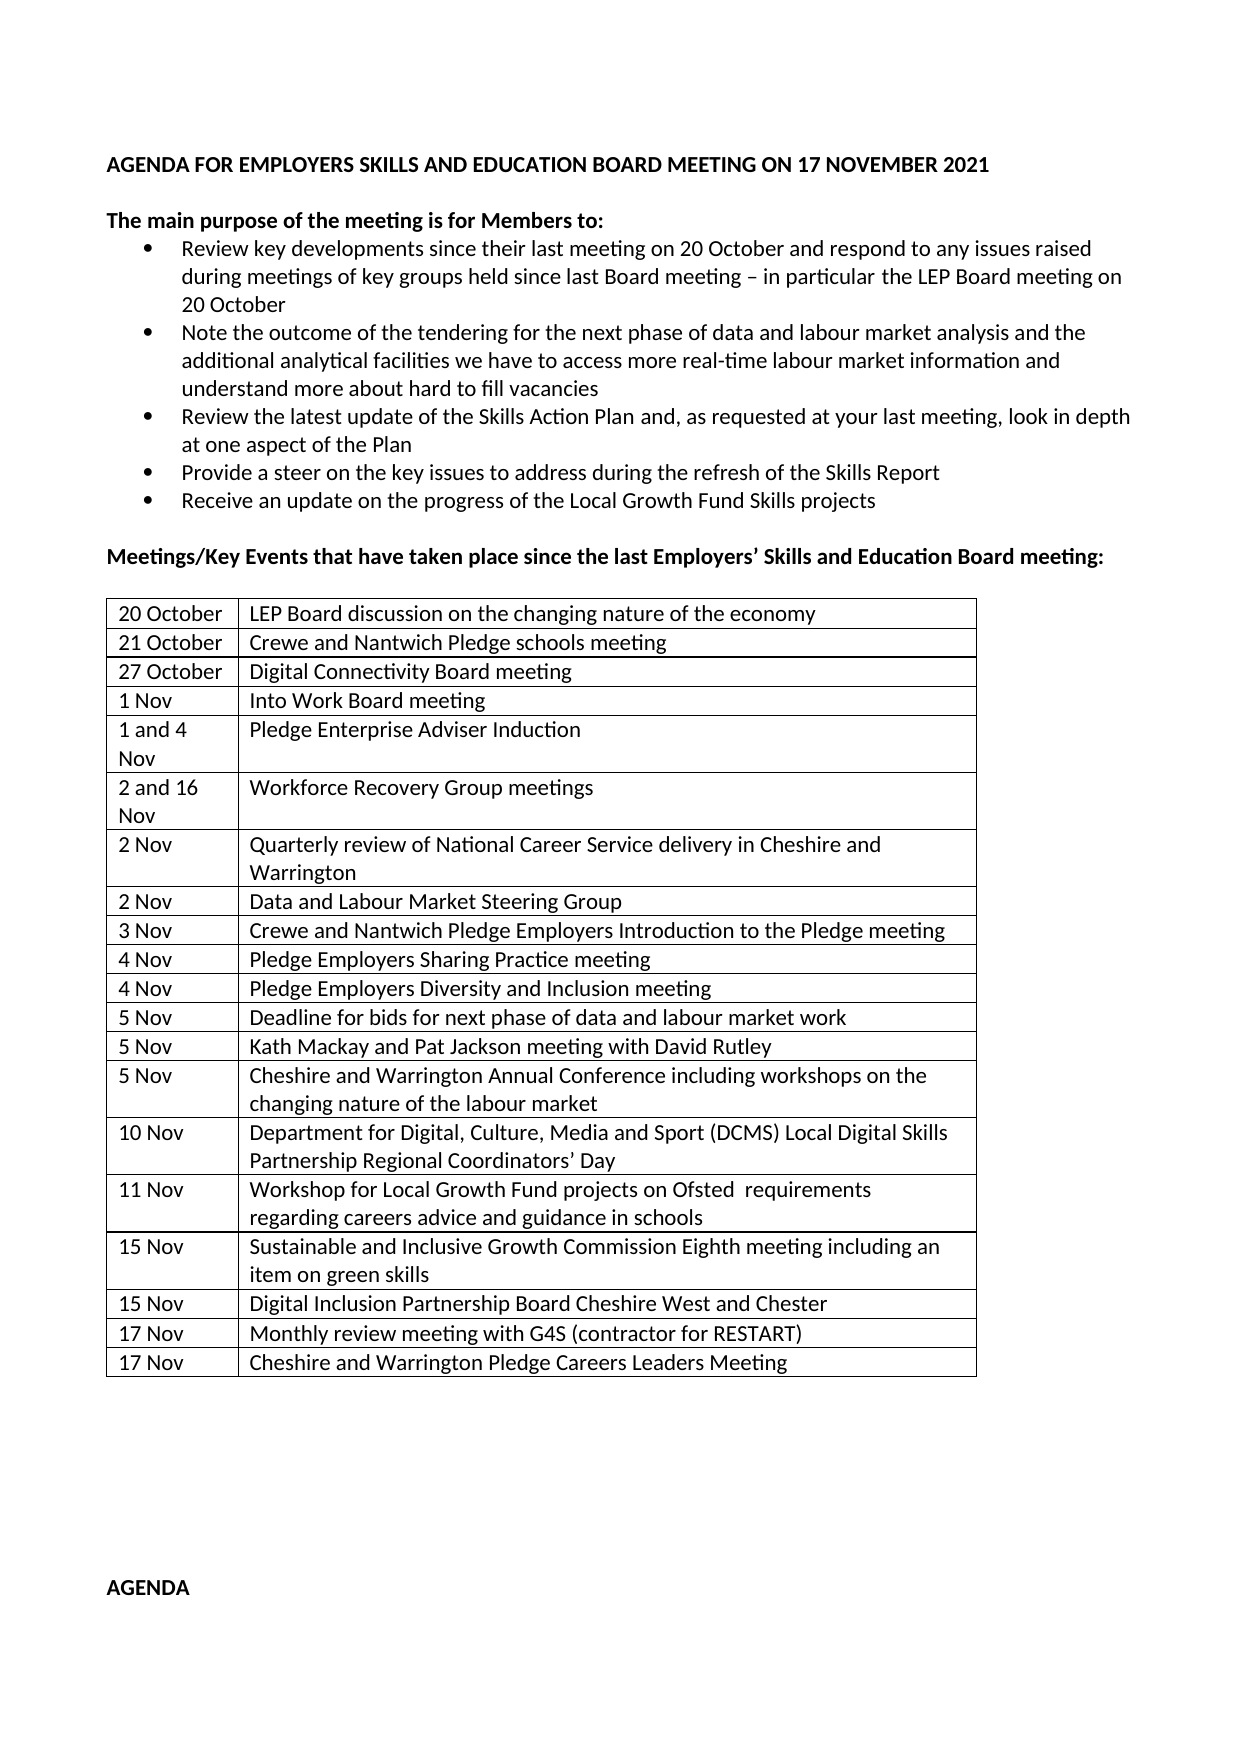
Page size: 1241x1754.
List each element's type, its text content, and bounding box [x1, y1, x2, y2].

table_header 20 October [107, 599, 238, 627]
table_cell 15 Nov [107, 1233, 238, 1288]
table_cell Digital Inclusion Partnership Board Cheshire West and Chester [239, 1290, 976, 1318]
table_cell Pledge Enterprise Adviser Induction [239, 716, 976, 772]
table_cell 4 Nov [107, 974, 238, 1002]
table_cell 11 Nov [107, 1175, 238, 1231]
table_cell Monthly review meeting with G4S (contractor for RESTART) [239, 1319, 976, 1347]
table_cell 5 Nov [107, 1061, 238, 1117]
table_cell Crewe and Nantwich Pledge Employers Introduction to the Pledge meeting [239, 916, 976, 944]
table_cell 21 October [107, 629, 238, 656]
table_cell 4 Nov [107, 945, 238, 973]
table_cell 1 and 4 Nov [107, 716, 238, 772]
list Receive an update on the progress of the Local Growth Fund Skills projects [144, 486, 1134, 514]
table_cell Workshop for Local Growth Fund projects on Ofsted requirements regarding careers advice and guidance in schools [239, 1175, 976, 1231]
text Meetings/Key Events that have taken place since the last Employers’ Skills and Education Board meeting: [106, 542, 1134, 570]
text AGENDA [106, 1573, 1134, 1601]
list Review the latest update of the Skills Action Plan and, as requested at your last meeting, look in depth at one aspect of the Plan [144, 402, 1134, 458]
list Provide a steer on the key issues to address during the refresh of the Skills Report [144, 458, 1134, 486]
table_cell Pledge Employers Sharing Practice meeting [239, 945, 976, 973]
table_cell Digital Connectivity Board meeting [239, 658, 976, 686]
table_cell Workforce Recovery Group meetings [239, 773, 976, 829]
table_cell 1 Nov [107, 687, 238, 714]
list Review key developments since their last meeting on 20 October and respond to any issues raised during meetings of key groups held since last Board meeting – in particular the LEP Board meeting on 20 October [144, 234, 1134, 318]
table_cell 5 Nov [107, 1032, 238, 1060]
table_cell Pledge Employers Diversity and Inclusion meeting [239, 974, 976, 1002]
table_cell Quarterly review of National Career Service delivery in Cheshire and Warrington [239, 830, 976, 886]
table_cell Data and Labour Market Steering Group [239, 887, 976, 915]
table_cell 27 October [107, 658, 238, 686]
list Note the outcome of the tendering for the next phase of data and labour market analysis and the additional analytical facilities we have to access more real-time labour market information and understand more about hard to fill vacancies [144, 318, 1134, 402]
table_cell Cheshire and Warrington Pledge Careers Leaders Meeting [239, 1348, 976, 1376]
table_cell Cheshire and Warrington Annual Conference including workshops on the changing nature of the labour market [239, 1061, 976, 1117]
text The main purpose of the meeting is for Members to: [106, 206, 1134, 234]
text AGENDA FOR EMPLOYERS SKILLS AND EDUCATION BOARD MEETING ON 17 NOVEMBER 2021 [106, 150, 1134, 178]
table_cell Kath Mackay and Pat Jackson meeting with David Rutley [239, 1032, 976, 1060]
table_cell 3 Nov [107, 916, 238, 944]
table_cell 2 Nov [107, 830, 238, 886]
table_cell Department for Digital, Culture, Media and Sport (DCMS) Local Digital Skills Partnership Regional Coordinators’ Day [239, 1118, 976, 1174]
table_cell 17 Nov [107, 1319, 238, 1347]
table_cell Sustainable and Inclusive Growth Commission Eighth meeting including an item on green skills [239, 1233, 976, 1288]
table_cell 15 Nov [107, 1290, 238, 1318]
table_cell 17 Nov [107, 1348, 238, 1376]
table_cell 10 Nov [107, 1118, 238, 1174]
table_header LEP Board discussion on the changing nature of the economy [239, 599, 976, 627]
table_cell 2 and 16 Nov [107, 773, 238, 829]
table_cell 5 Nov [107, 1003, 238, 1031]
table_cell Into Work Board meeting [239, 687, 976, 714]
table_cell Crewe and Nantwich Pledge schools meeting [239, 629, 976, 656]
table_cell 2 Nov [107, 887, 238, 915]
table_cell Deadline for bids for next phase of data and labour market work [239, 1003, 976, 1031]
